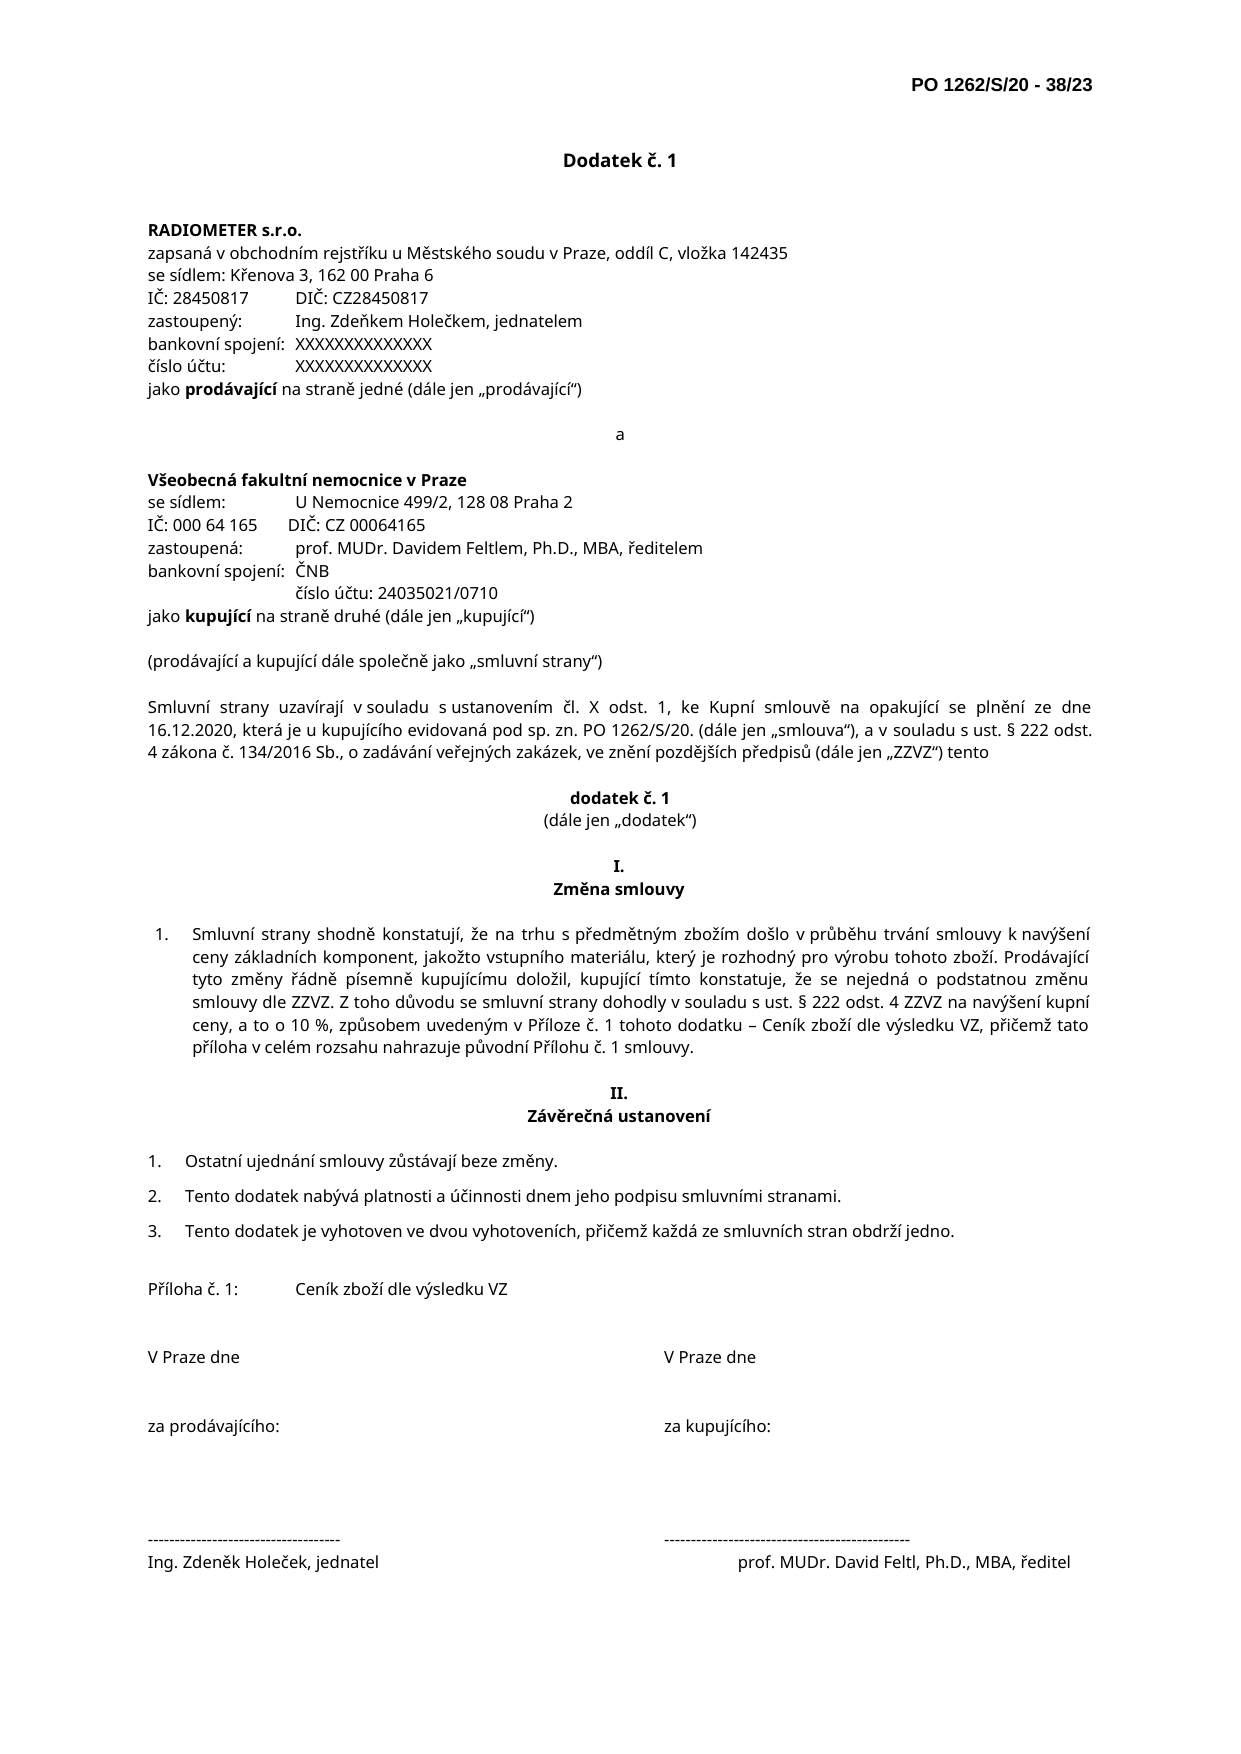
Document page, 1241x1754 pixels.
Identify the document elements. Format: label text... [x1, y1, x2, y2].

text číslo účtu: XXXXXXXXXXXXXX [148, 355, 1090, 378]
text bankovní spojení: ČNB [148, 559, 1090, 582]
text zastoupený: Ing. Zdeňkem Holečkem, jednatelem [148, 309, 1090, 332]
text Smluvní strany uzavírají v souladu s ustanovením čl. X odst. 1, ke Kupní smlouvě na opakující se plnění ze dne 16.12.2020, která je u kupujícího evidovaná pod sp. zn. PO 1262/S/20. (dále jen „smlouva“), a v souladu s ust. § 222 odst. 4 zákona č. 134/2016 Sb., o zadávání veřejných zakázek, ve znění pozdějších předpisů (dále jen „ZZVZ“) tento [148, 696, 1092, 764]
title RADIOMETER s.r.o. [148, 219, 1090, 241]
text jako prodávající na straně jedné (dále jen „prodávající“) [148, 378, 1090, 400]
text (dále jen „dodatek“) [148, 809, 1092, 832]
list Smluvní strany shodně konstatují, že na trhu s předmětným zbožím došlo v průběhu trvání smlouvy k navýšení ceny základních komponent, jakožto vstupního materiálu, který je rozhodný pro výrobu tohoto zboží. Prodávající tyto změny řádně písemně kupujícímu doložil, kupující tímto konstatuje, že se nejedná o podstatnou změnu smlouvy dle ZZVZ. Z toho důvodu se smluvní strany dohodly v souladu s ust. § 222 odst. 4 ZZVZ na navýšení kupní ceny, a to o 10 %, způsobem uvedeným v Příloze č. 1 tohoto dodatku – Ceník zboží dle výsledku VZ, přičemž tato příloha v celém rozsahu nahrazuje původní Přílohu č. 1 smlouvy. [154, 923, 1090, 1059]
text V Praze dne V Praze dne [148, 1346, 1090, 1369]
text IČ: 28450817 DIČ: CZ28450817 [148, 287, 1090, 309]
list Tento dodatek nabývá platnosti a účinnosti dnem jeho podpisu smluvními stranami. [148, 1185, 1090, 1208]
text ------------------------------------ ---------------------------------------------- [148, 1528, 1090, 1551]
text jako kupující na straně druhé (dále jen „kupující“) [148, 605, 1090, 627]
subtitle Dodatek č. 1 [148, 148, 1092, 173]
text a [148, 423, 1092, 446]
list Tento dodatek je vyhotoven ve dvou vyhotoveních, přičemž každá ze smluvních stran obdrží jedno. [148, 1220, 1090, 1243]
text za prodávajícího: za kupujícího: [148, 1414, 1090, 1437]
text Všeobecná fakultní nemocnice v Praze [148, 468, 1090, 491]
text se sídlem: U Nemocnice 499/2, 128 08 Praha 2 [148, 491, 1090, 514]
text II. [148, 1082, 1090, 1104]
text dodatek č. 1 [148, 786, 1092, 809]
title zapsaná v obchodním rejstříku u Městského soudu v Praze, oddíl C, vložka 142435 [148, 241, 1090, 264]
text bankovní spojení: XXXXXXXXXXXXXX [148, 332, 1090, 355]
list Ostatní ujednání smlouvy zůstávají beze změny. [148, 1150, 1090, 1172]
text I. [148, 854, 1090, 877]
text Příloha č. 1: Ceník zboží dle výsledku VZ [148, 1278, 1090, 1301]
text Závěrečná ustanovení [148, 1104, 1090, 1127]
text číslo účtu: 24035021/0710 [148, 582, 1090, 605]
text Změna smlouvy [148, 877, 1090, 900]
text Ing. Zdeněk Holeček, jednatel prof. MUDr. David Feltl, Ph.D., MBA, ředitel [148, 1551, 1092, 1573]
text (prodávající a kupující dále společně jako „smluvní strany“) [148, 650, 1090, 673]
text zastoupená: prof. MUDr. Davidem Feltlem, Ph.D., MBA, ředitelem [148, 537, 1090, 559]
text se sídlem: Křenova 3, 162 00 Praha 6 [148, 264, 1090, 287]
text IČ: 000 64 165 DIČ: CZ 00064165 [148, 514, 1090, 537]
